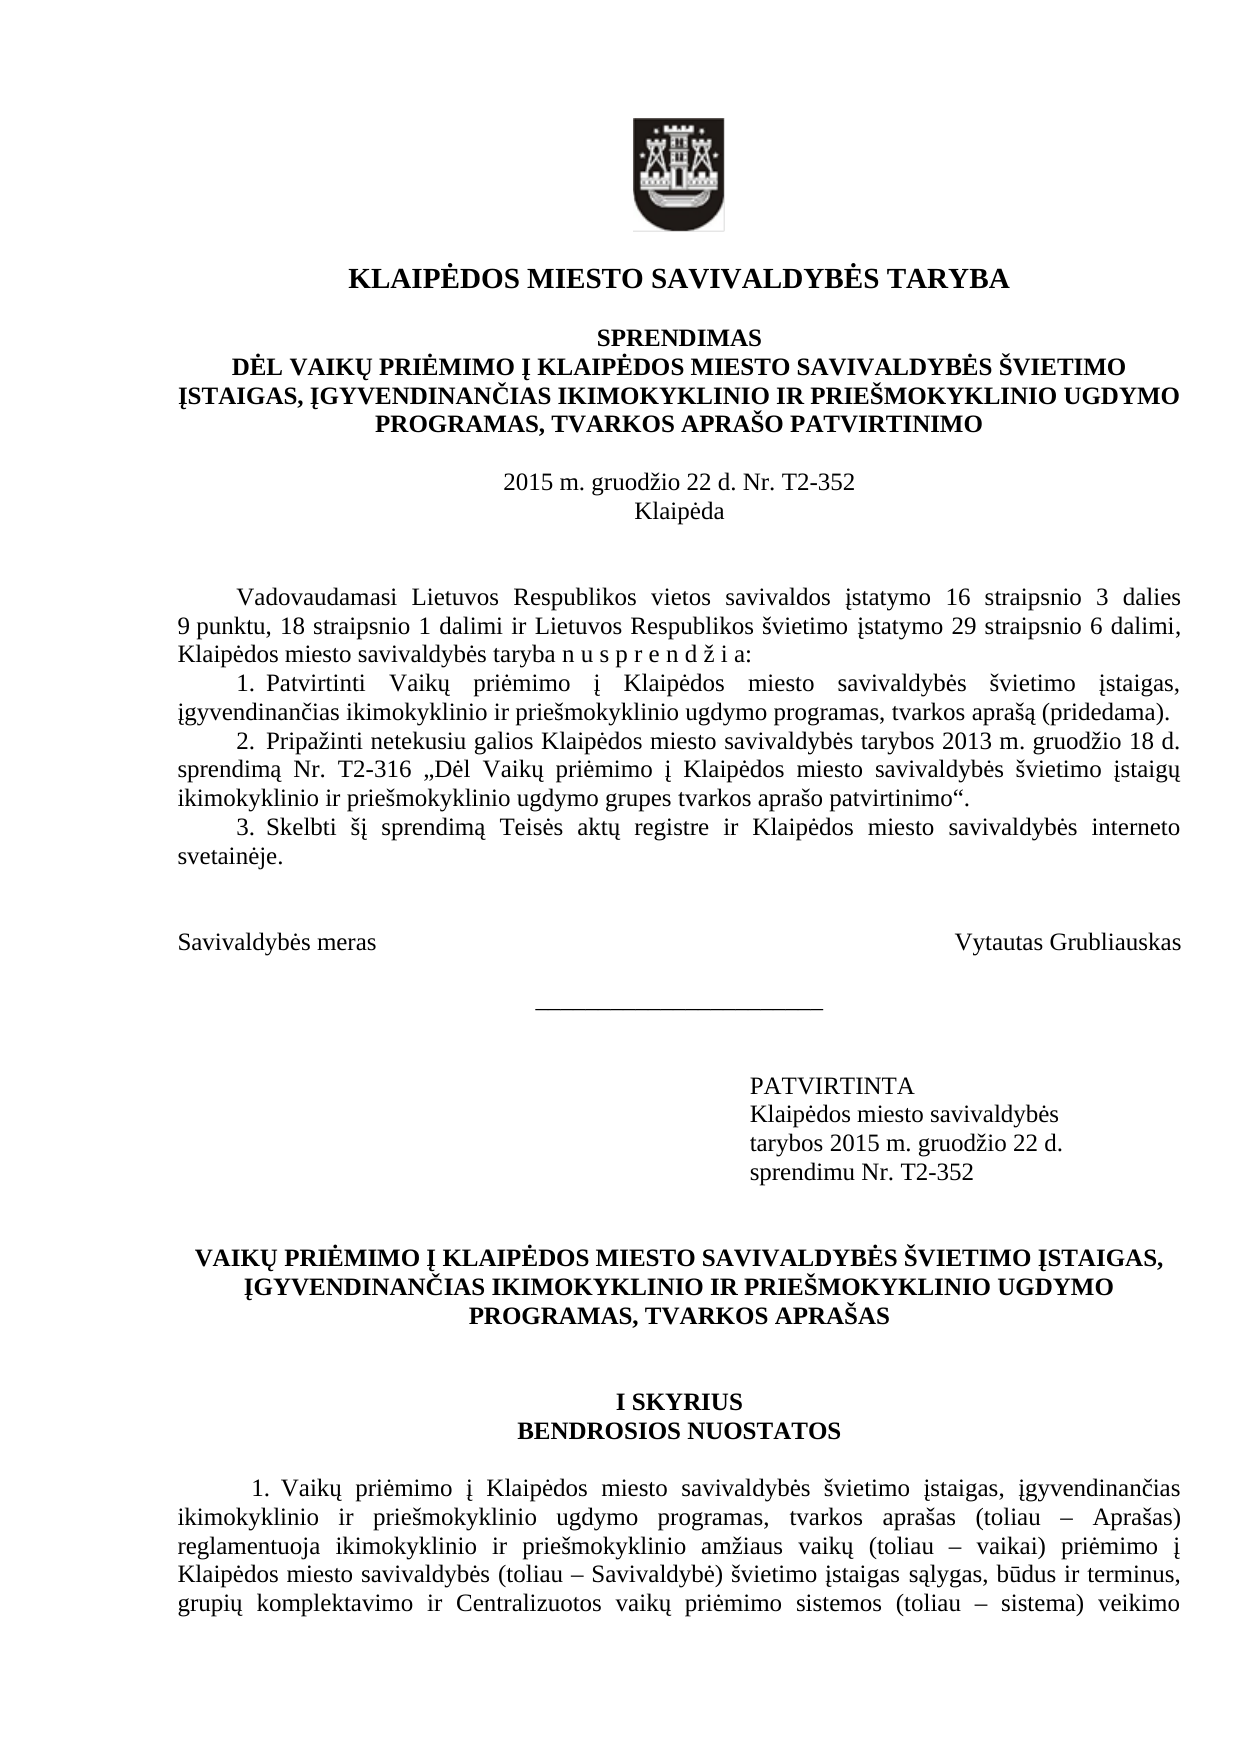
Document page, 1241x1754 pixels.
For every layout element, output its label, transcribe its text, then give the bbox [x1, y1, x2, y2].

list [177, 1473, 1181, 1617]
text I SKYRIUS [177, 1387, 1181, 1416]
text KLAIPĖDOS MIESTO SAVIVALDYBĖS TARYBA [177, 261, 1181, 294]
text DĖL VAIKŲ PRIĖMIMO Į KLAIPĖDOS MIESTO SAVIVALDYBĖS ŠVIETIMO ĮSTAIGAS, ĮGYVENDINANČIAS IKIMOKYKLINIO IR PRIEŠMOKYKLINIO UGDYMO PROGRAMAS, TVARKOS APRAŠO PATVIRTINIMO [177, 352, 1181, 438]
text 2015 m. gruodžio 22 d. Nr. T2-352 [177, 467, 1181, 496]
list Skelbti šį sprendimą Teisės aktų registre ir Klaipėdos miesto savivaldybės interneto svetainėje. [177, 812, 1181, 869]
table_cell Klaipėdos miesto savivaldybės [738, 1100, 1181, 1128]
text Klaipėda [177, 496, 1181, 524]
table_header Savivaldybės meras [166, 927, 812, 956]
list Patvirtinti vaikų priėmimo į Klaipėdos miesto savivaldybės švietimo įstaigas, įgyvendinančias ikimokyklinio ir priešmokyklinio ugdymo programas, tvarkos aprašą (pridedama). [177, 668, 1181, 726]
text vaikų priėmimo į klaipėdos miesto savivaldybės švietimo įstaigas, įgyvendinančias ikimokyklinio ir priešmokyklinio ugdymo programas, tvarkos aprašas [177, 1243, 1181, 1329]
text _______________________ [177, 984, 1181, 1013]
table_cell sprendimu Nr. T2-352 [738, 1157, 1181, 1186]
text SPRENDIMAS [177, 323, 1181, 352]
picture [633, 118, 726, 233]
table_header PATVIRTINTA [738, 1071, 1181, 1099]
table_header Vytautas Grubliauskas [812, 927, 1192, 956]
list Pripažinti netekusiu galios Klaipėdos miesto savivaldybės tarybos 2013 m. gruodžio 18 d. sprendimą Nr. T2-316 „Dėl vaikų priėmimo į Klaipėdos miesto savivaldybės švietimo įstaigų ikimokyklinio ir priešmokyklinio ugdymo grupes tvarkos aprašo patvirtinimo“. [177, 726, 1181, 812]
text bendrosios nuostatoS [177, 1416, 1181, 1444]
text Vadovaudamasi Lietuvos Respublikos vietos savivaldos įstatymo 16 straipsnio 3 dalies 9 punktu, 18 straipsnio 1 dalimi ir Lietuvos Respublikos švietimo įstatymo 29 straipsnio 6 dalimi, Klaipėdos miesto savivaldybės taryba nusprendžia: [177, 582, 1181, 668]
table_cell tarybos 2015 m. gruodžio 22 d. [738, 1128, 1181, 1157]
